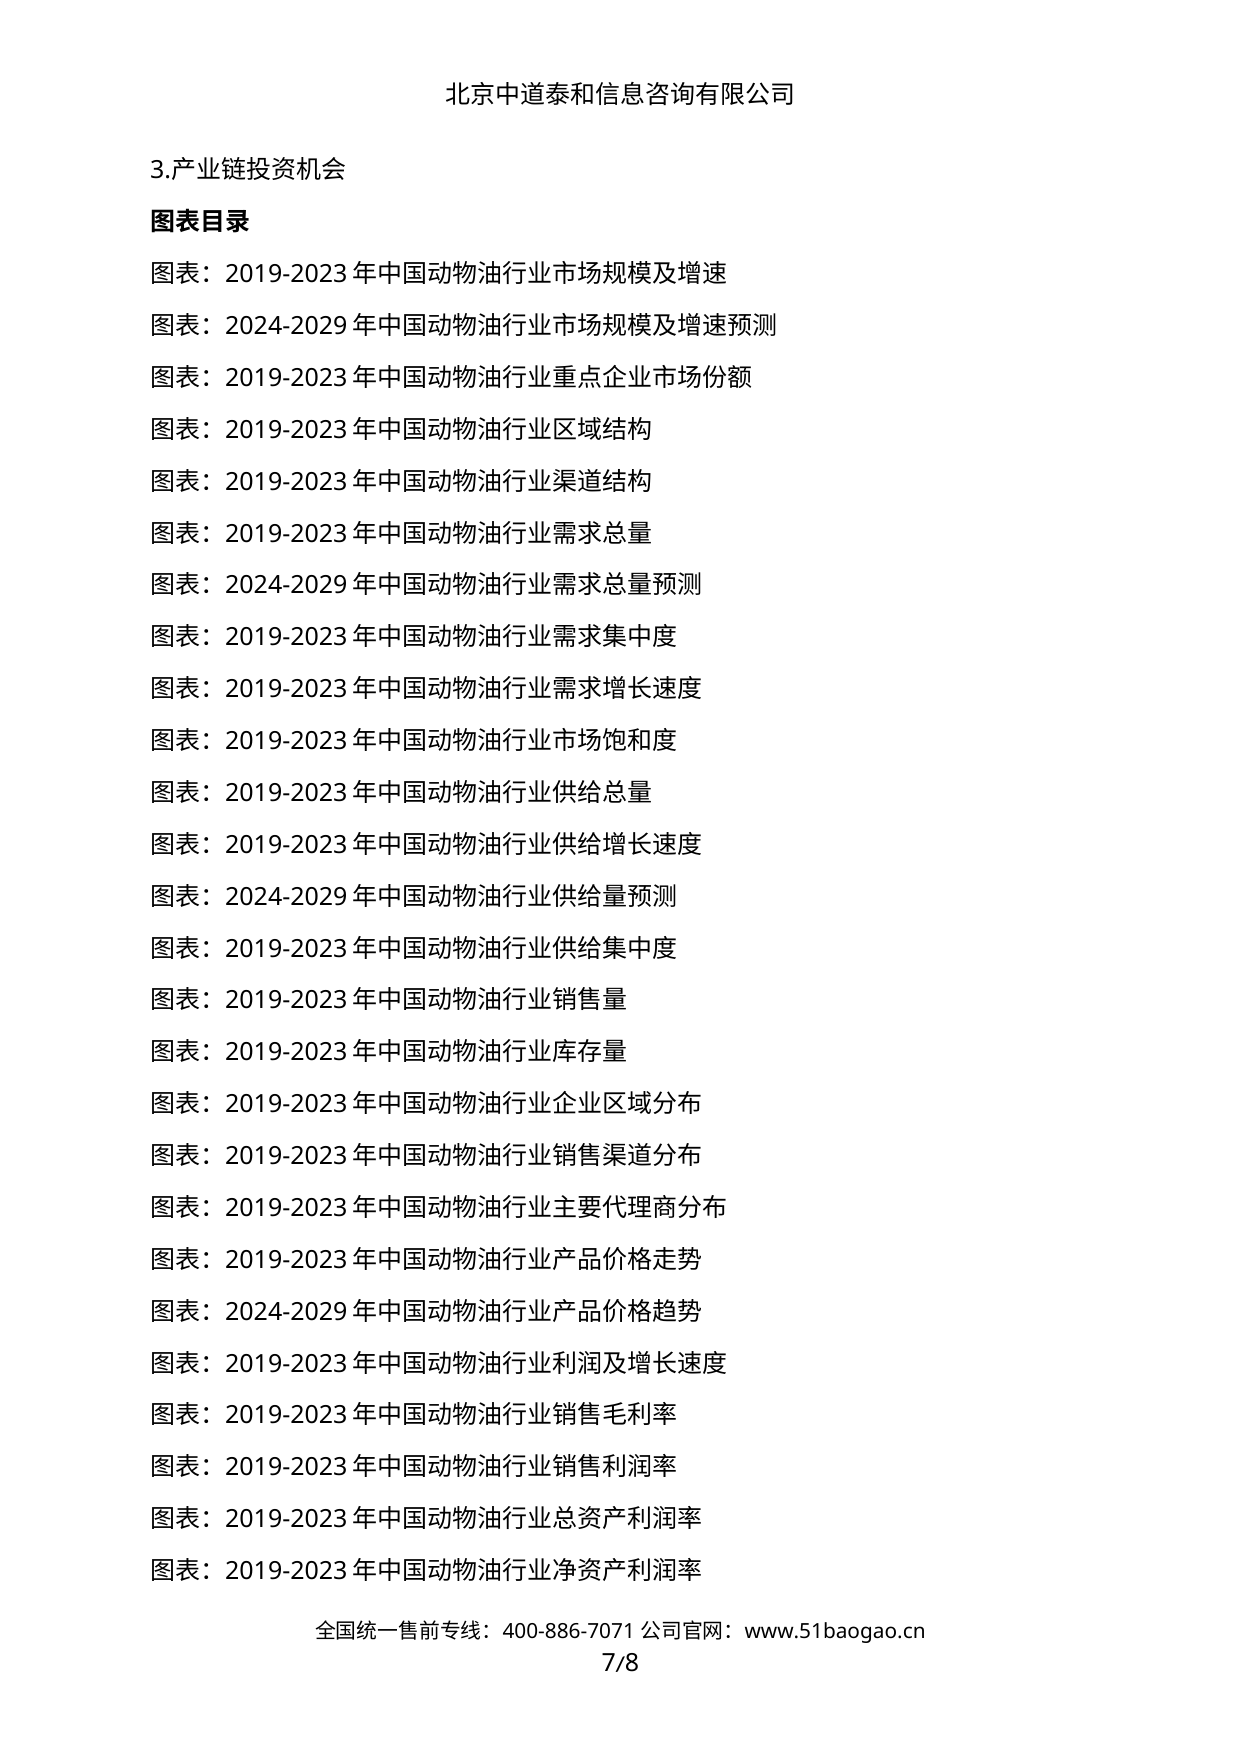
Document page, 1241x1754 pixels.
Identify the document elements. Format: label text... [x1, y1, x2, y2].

text 图表：2019-2023年中国动物油行业销售渠道分布 [150, 1136, 1090, 1172]
text 图表：2019-2023年中国动物油行业利润及增长速度 [150, 1343, 1090, 1379]
text 图表：2019-2023年中国动物油行业市场规模及增速 [150, 254, 1090, 290]
text 图表：2019-2023年中国动物油行业需求集中度 [150, 617, 1090, 653]
text 图表：2019-2023年中国动物油行业供给增长速度 [150, 824, 1090, 861]
text 图表目录 [150, 202, 1090, 238]
text 图表：2019-2023年中国动物油行业需求总量 [150, 513, 1090, 549]
text 图表：2019-2023年中国动物油行业销售毛利率 [150, 1395, 1090, 1431]
text 图表：2019-2023年中国动物油行业企业区域分布 [150, 1084, 1090, 1120]
text 图表：2019-2023年中国动物油行业主要代理商分布 [150, 1187, 1090, 1224]
text 图表：2019-2023年中国动物油行业需求增长速度 [150, 669, 1090, 705]
text 3.产业链投资机会 [150, 150, 1090, 186]
text 图表：2024-2029年中国动物油行业供给量预测 [150, 876, 1090, 912]
text 图表：2019-2023年中国动物油行业供给总量 [150, 772, 1090, 809]
text 图表：2019-2023年中国动物油行业总资产利润率 [150, 1499, 1090, 1535]
text 图表：2019-2023年中国动物油行业区域结构 [150, 409, 1090, 446]
text 图表：2019-2023年中国动物油行业供给集中度 [150, 928, 1090, 964]
text 图表：2019-2023年中国动物油行业市场饱和度 [150, 721, 1090, 757]
text 图表：2019-2023年中国动物油行业销售量 [150, 980, 1090, 1016]
text 图表：2024-2029年中国动物油行业产品价格趋势 [150, 1291, 1090, 1327]
text 图表：2019-2023年中国动物油行业产品价格走势 [150, 1239, 1090, 1276]
text 图表：2019-2023年中国动物油行业销售利润率 [150, 1447, 1090, 1483]
text 图表：2024-2029年中国动物油行业需求总量预测 [150, 565, 1090, 601]
text 图表：2019-2023年中国动物油行业净资产利润率 [150, 1551, 1090, 1587]
text 图表：2019-2023年中国动物油行业重点企业市场份额 [150, 357, 1090, 394]
text 图表：2019-2023年中国动物油行业库存量 [150, 1032, 1090, 1068]
text 图表：2019-2023年中国动物油行业渠道结构 [150, 461, 1090, 497]
text 图表：2024-2029年中国动物油行业市场规模及增速预测 [150, 306, 1090, 342]
